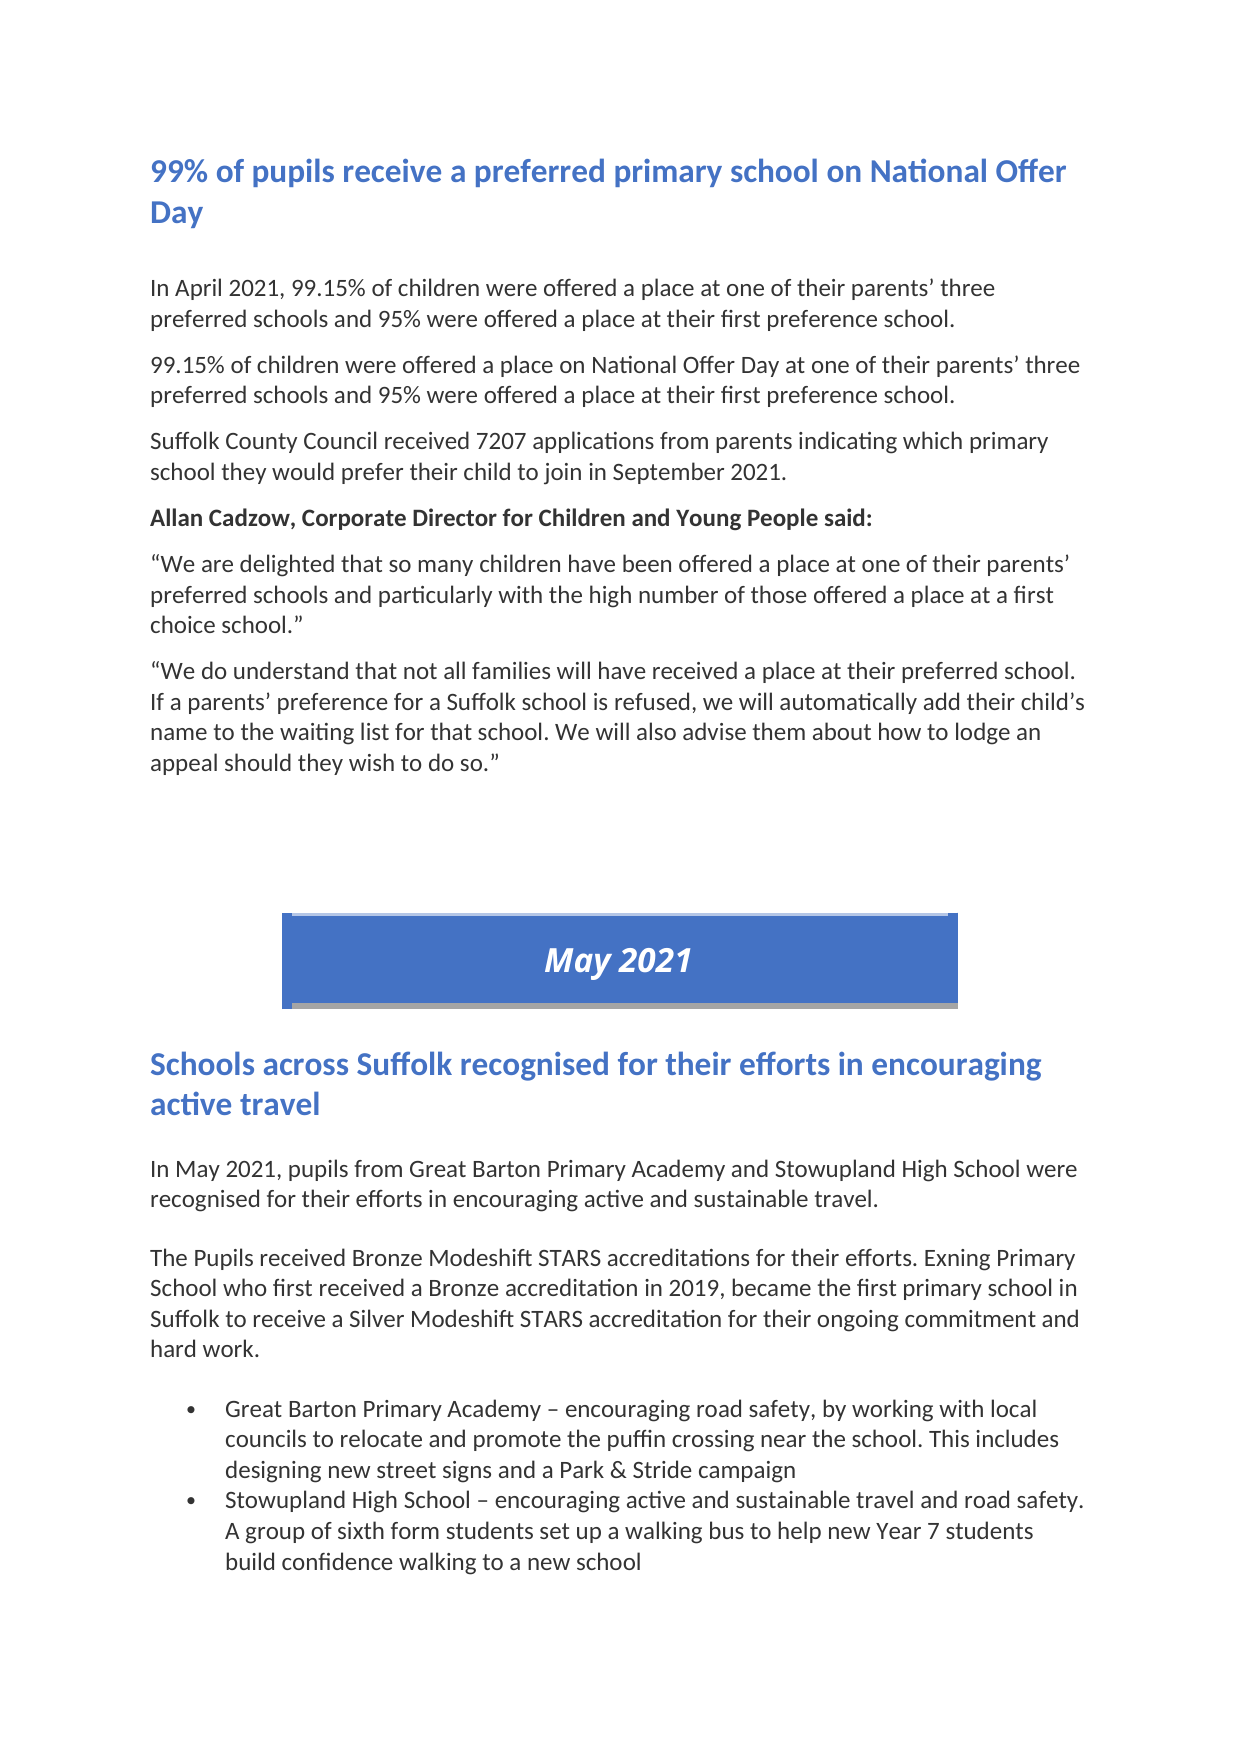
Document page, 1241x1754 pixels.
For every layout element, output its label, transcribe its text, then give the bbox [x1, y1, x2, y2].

text “We do understand that not all families will have received a place at their preferred school. If a parents’ preference for a Suffolk school is refused, we will automatically add their child’s name to the waiting list for that school. We will also advise them about how to lodge an appeal should they wish to do so.” [150, 656, 1090, 778]
text Schools across Suffolk recognised for their efforts in encouraging active travel [150, 1042, 1090, 1124]
list Great Barton Primary Academy – encouraging road safety, by working with local councils to relocate and promote the puffin crossing near the school. This includes designing new street signs and a Park & Stride campaign [187, 1393, 1090, 1484]
text Allan Cadzow, Corporate Director for Children and Young People said: [150, 502, 1090, 533]
text Suffolk County Council received 7207 applications from parents indicating which primary school they would prefer their child to join in September 2021. [150, 426, 1090, 487]
text In May 2021, pupils from Great Barton Primary Academy and Stowupland High School were recognised for their efforts in encouraging active and sustainable travel. [880, 1153, 1090, 1214]
text 99.15% of children were offered a place on National Offer Day at one of their parents’ three preferred schools and 95% were offered a place at their first preference school. [150, 349, 1090, 410]
list Stowupland High School – encouraging active and sustainable travel and road safety. A group of sixth form students set up a walking bus to help new Year 7 students build confidence walking to a new school [187, 1484, 1090, 1576]
text May 2021 [292, 916, 948, 1003]
text In April 2021, 99.15% of children were offered a place at one of their parents’ three preferred schools and 95% were offered a place at their first preference school. [150, 272, 1090, 333]
text 99% of pupils receive a preferred primary school on National Offer Day [150, 150, 1090, 231]
text The Pupils received Bronze Modeshift STARS accreditations for their efforts. Exning Primary School who first received a Bronze accreditation in 2019, became the first primary school in Suffolk to receive a Silver Modeshift STARS accreditation for their ongoing commitment and hard work. [150, 1242, 1090, 1364]
text “We are delighted that so many children have been offered a place at one of their parents’ preferred schools and particularly with the high number of those offered a place at a first choice school.” [150, 548, 1090, 640]
